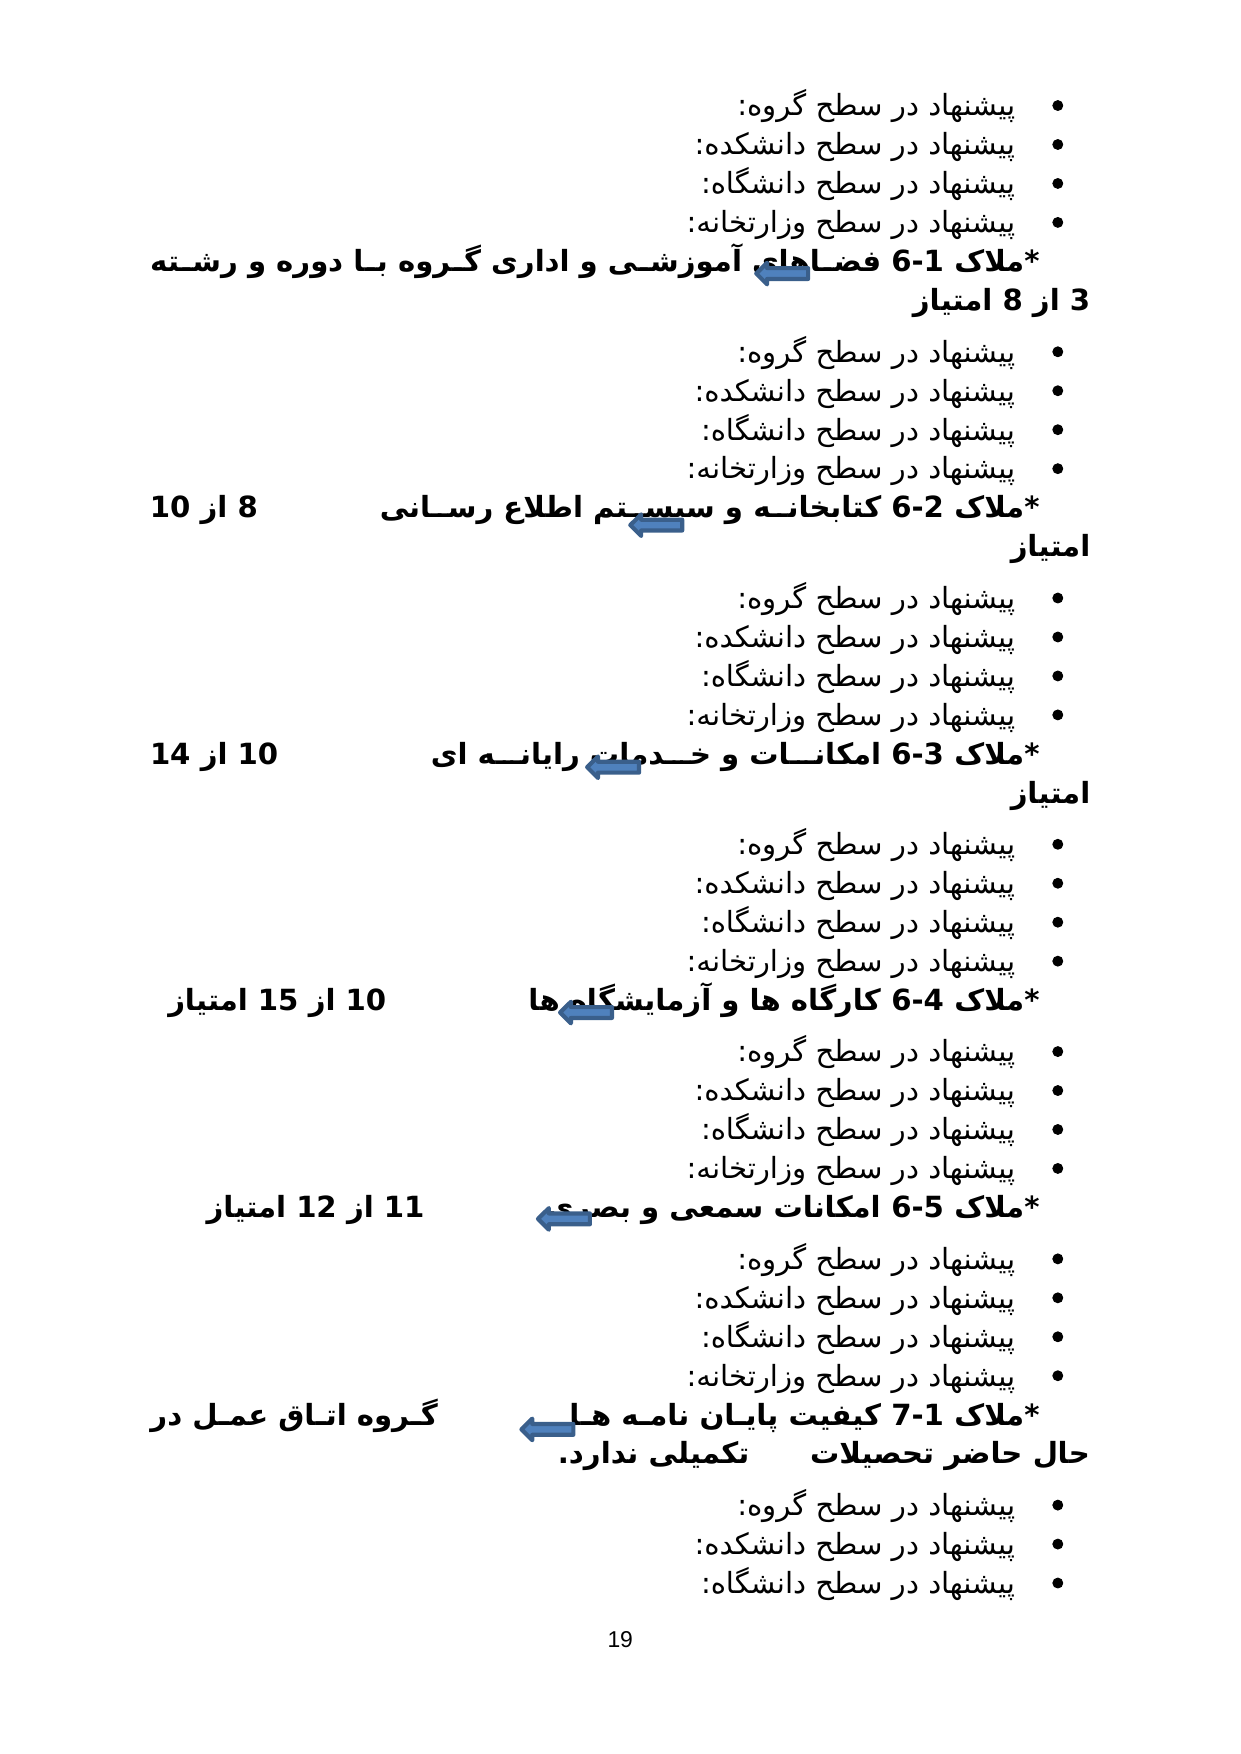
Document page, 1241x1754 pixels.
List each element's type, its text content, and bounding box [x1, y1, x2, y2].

list پیشنهاد در سطح وزارتخانه: [150, 1359, 1053, 1393]
list پیشنهاد در سطح وزارتخانه: [150, 452, 1053, 486]
list پیشنهاد در سطح گروه: [150, 1488, 1053, 1522]
list پیشنهاد در سطح دانشکده: [150, 128, 1053, 162]
list پیشنهاد در سطح دانشگاه: [150, 1566, 1053, 1600]
list پیشنهاد در سطح دانشکده: [150, 1074, 1053, 1108]
list پیشنهاد در سطح دانشگاه: [150, 1320, 1053, 1354]
list پیشنهاد در سطح وزارتخانه: [150, 698, 1053, 732]
list پیشنهاد در سطح گروه: [150, 1035, 1053, 1069]
text *ملاک 1-7 کیفیت پایان نامه ها گروه اتاق عمل در حال حاضر تحصیلات تکمیلی ندارد. [150, 1398, 1090, 1471]
list پیشنهاد در سطح دانشگاه: [150, 413, 1053, 447]
list پیشنهاد در سطح دانشکده: [150, 374, 1053, 408]
list پیشنهاد در سطح گروه: [150, 827, 1053, 861]
list پیشنهاد در سطح دانشکده: [150, 866, 1053, 900]
list پیشنهاد در سطح گروه: [150, 581, 1053, 615]
list پیشنهاد در سطح دانشکده: [150, 1527, 1053, 1561]
list پیشنهاد در سطح دانشگاه: [150, 659, 1053, 693]
list پیشنهاد در سطح دانشکده: [150, 1281, 1053, 1315]
list پیشنهاد در سطح وزارتخانه: [150, 944, 1053, 978]
text *ملاک 4-6 کارگاه ها و آزمایشگاه ها 10 از 15 امتیاز [150, 983, 1090, 1017]
list پیشنهاد در سطح گروه: [150, 89, 1053, 123]
list پیشنهاد در سطح وزارتخانه: [150, 1152, 1053, 1186]
list پیشنهاد در سطح وزارتخانه: [150, 206, 1053, 239]
text *ملاک 1-6 فضاهای آموزشی و اداری گروه با دوره و رشته 3 از 8 امتیاز [150, 244, 1090, 317]
list پیشنهاد در سطح گروه: [150, 335, 1053, 369]
list پیشنهاد در سطح دانشگاه: [150, 905, 1053, 939]
text *ملاک 5-6 امکانات سمعی و بصری 11 از 12 امتیاز [150, 1191, 1090, 1224]
list پیشنهاد در سطح دانشگاه: [150, 167, 1053, 201]
text *ملاک 2-6 کتابخانه و سیستم اطلاع رسانی 8 از 10 امتیاز [150, 491, 1090, 564]
list پیشنهاد در سطح دانشگاه: [150, 1113, 1053, 1147]
list پیشنهاد در سطح گروه: [150, 1242, 1053, 1276]
list پیشنهاد در سطح دانشکده: [150, 620, 1053, 654]
text *ملاک 3-6 امکانات و خدمات رایانه ای 10 از 14 امتیاز [150, 737, 1090, 810]
